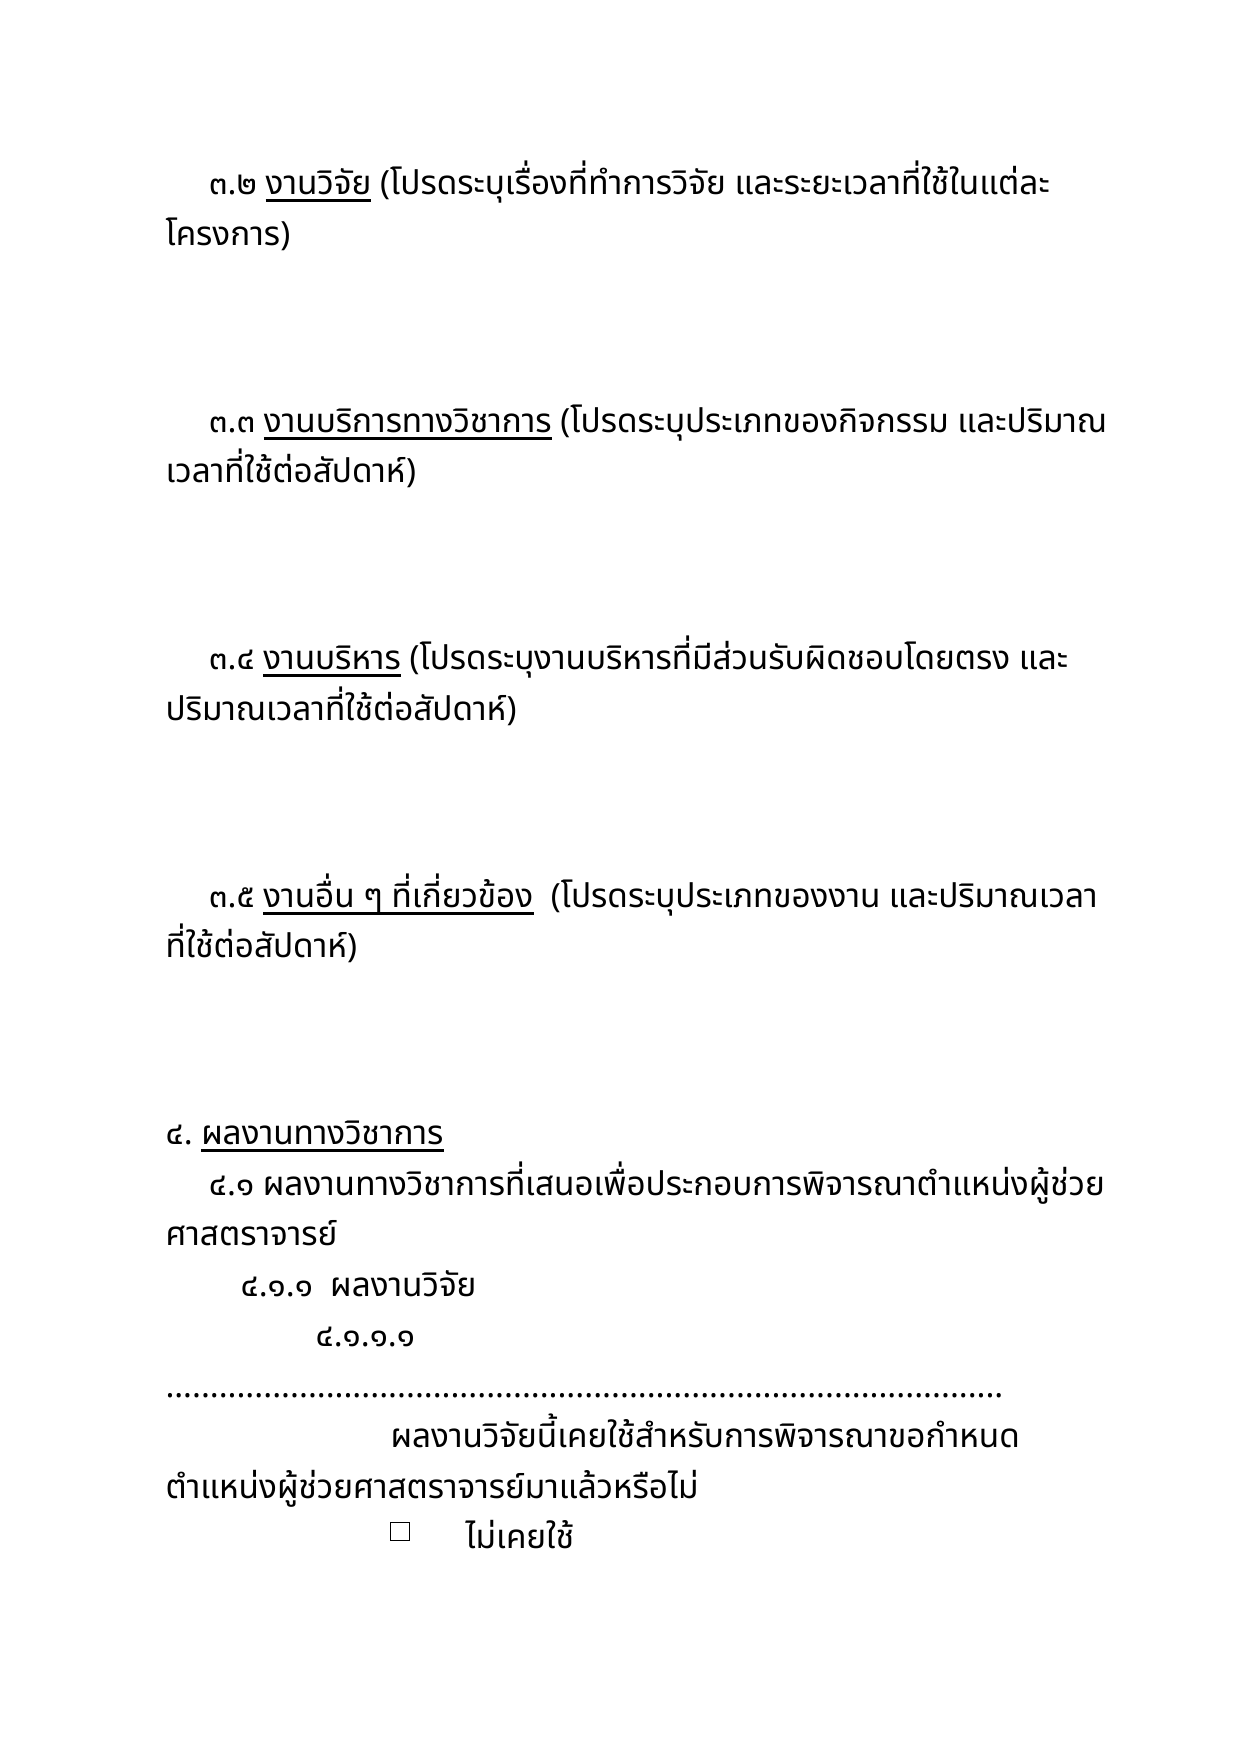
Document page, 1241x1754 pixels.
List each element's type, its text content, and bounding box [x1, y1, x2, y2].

text ๔.๑.๑.๑ …........................................................................................... [165, 1311, 1110, 1412]
text ผลงานวิจัยนี้เคยใช้สำหรับการพิจารณาขอกำหนดตำแหน่งผู้ช่วยศาสตราจารย์มาแล้วหรือไม่ [165, 1412, 1110, 1513]
text ๓.๕ งานอื่น ๆ ที่เกี่ยวข้อง (โปรดระบุประเภทของงาน และปริมาณเวลาที่ใช้ต่อสัปดาห์) [165, 871, 1110, 973]
text ๔.๑.๑ ผลงานวิจัย [165, 1261, 1110, 1311]
text ไม่เคยใช้ [165, 1513, 1110, 1564]
text ๓.๒ งานวิจัย (โปรดระบุเรื่องที่ทำการวิจัย และระยะเวลาที่ใช้ในแต่ละโครงการ) [165, 159, 1110, 260]
text ๔.๑ ผลงานทางวิชาการที่เสนอเพื่อประกอบการพิจารณาตำแหน่งผู้ช่วยศาสตราจารย์ [165, 1159, 1110, 1261]
text ๔. ผลงานทางวิชาการ [165, 1109, 1110, 1159]
text ๓.๔ งานบริหาร (โปรดระบุงานบริหารที่มีส่วนรับผิดชอบโดยตรง และปริมาณเวลาที่ใช้ต่อสัปดาห์) [165, 634, 1110, 735]
text ๓.๓ งานบริการทางวิชาการ (โปรดระบุประเภทของกิจกรรม และปริมาณเวลาที่ใช้ต่อสัปดาห์) [165, 396, 1110, 498]
